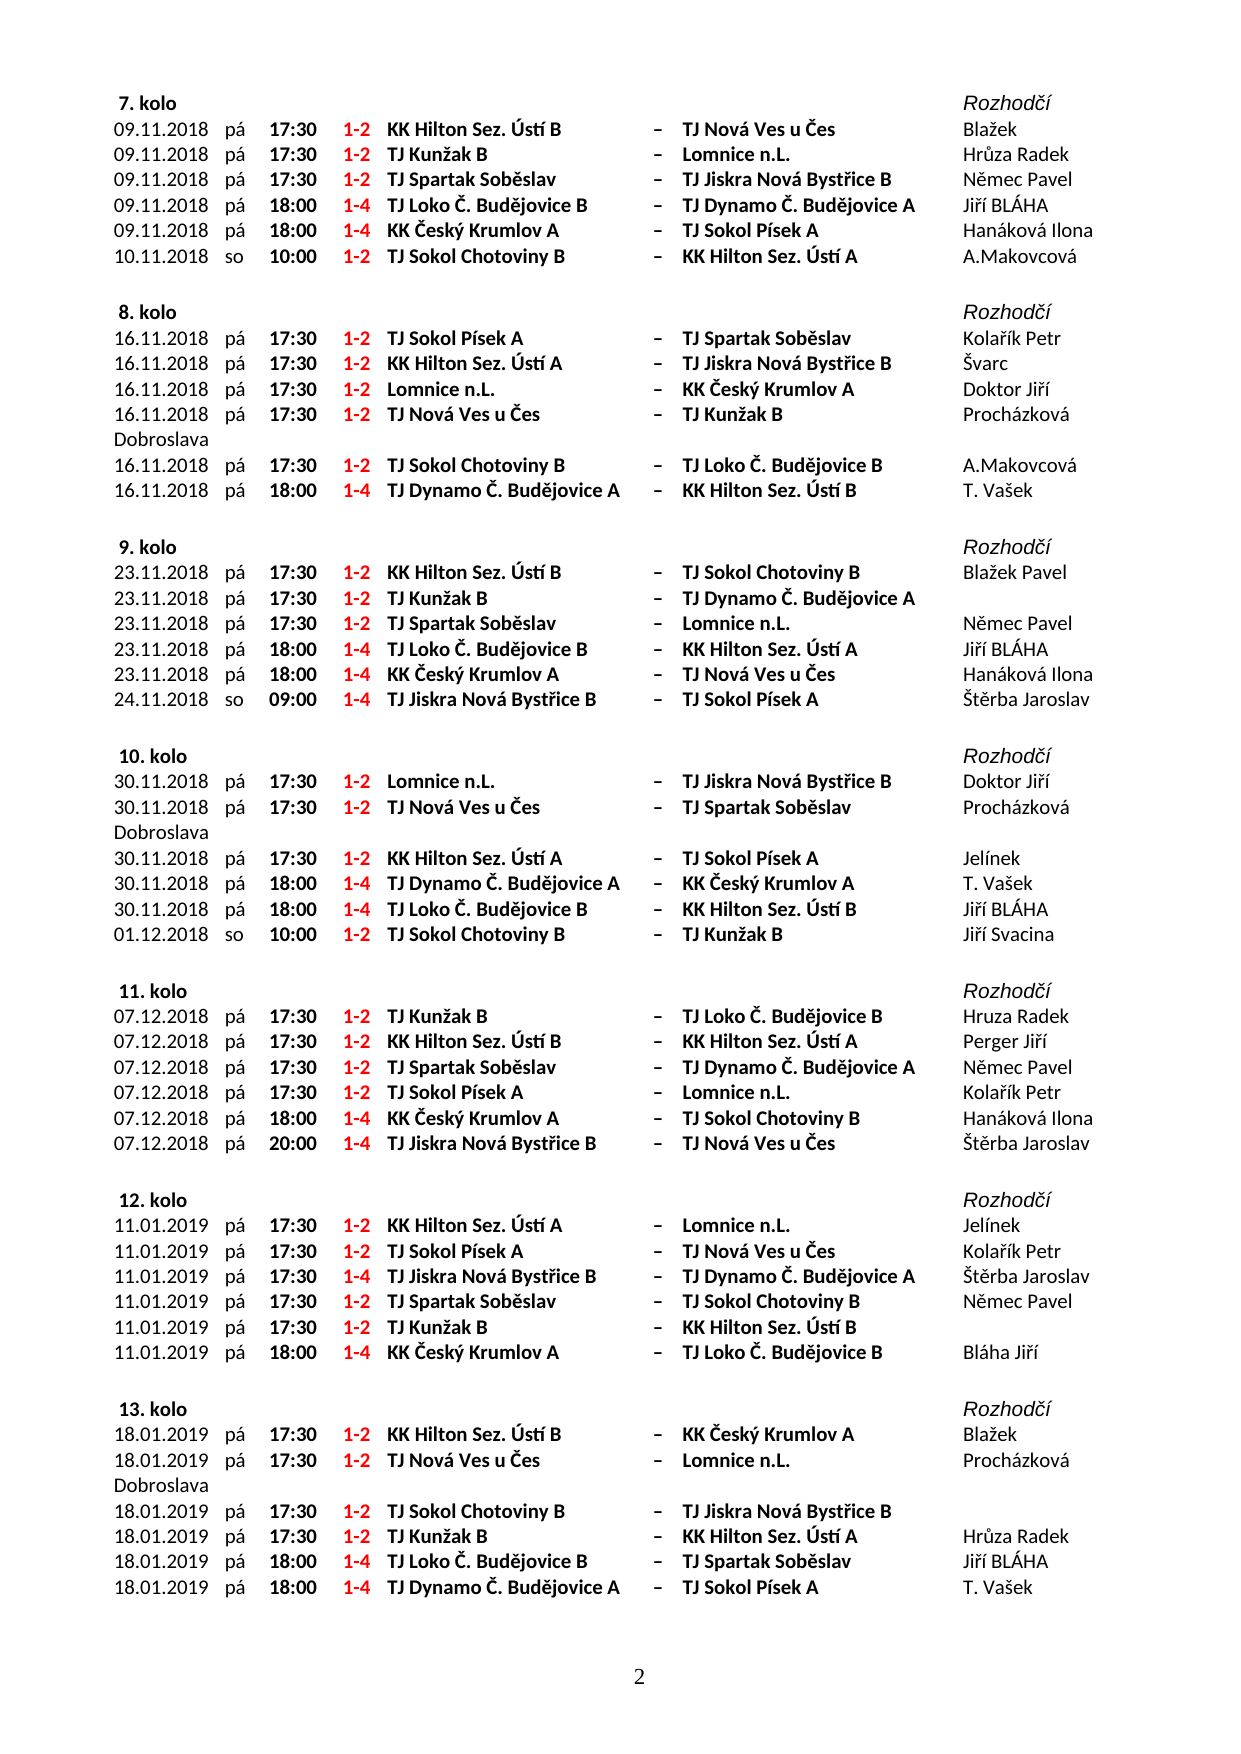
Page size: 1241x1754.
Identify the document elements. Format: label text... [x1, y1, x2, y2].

text 01.12.2018 so 10:00 1-2 TJ Sokol Chotoviny B – TJ Kunžak B Jiří Svacina [114, 921, 1137, 947]
text 18.01.2019 pá 17:30 1-2 TJ Nová Ves u Čes – Lomnice n.L. Procházková Dobroslava [114, 1447, 1137, 1498]
text 16.11.2018 pá 17:30 1-2 TJ Sokol Písek A – TJ Spartak Soběslav Kolařík Petr [114, 325, 1137, 350]
text 30.11.2018 pá 17:30 1-2 KK Hilton Sez. Ústí A – TJ Sokol Písek A Jelínek [114, 845, 1137, 870]
text 23.11.2018 pá 18:00 1-4 TJ Loko Č. Budějovice B – KK Hilton Sez. Ústí A Jiří BLÁHA [114, 636, 1137, 661]
text 10.11.2018 so 10:00 1-2 TJ Sokol Chotoviny B – KK Hilton Sez. Ústí A A.Makovcová [114, 243, 1137, 268]
text 09.11.2018 pá 18:00 1-4 KK Český Krumlov A – TJ Sokol Písek A Hanáková Ilona [114, 217, 1137, 243]
text 18.01.2019 pá 18:00 1-4 TJ Loko Č. Budějovice B – TJ Spartak Soběslav Jiří BLÁHA [114, 1549, 1137, 1574]
text 30.11.2018 pá 18:00 1-4 TJ Loko Č. Budějovice B – KK Hilton Sez. Ústí B Jiří BLÁHA [114, 896, 1137, 921]
text 09.11.2018 pá 17:30 1-2 KK Hilton Sez. Ústí B – TJ Nová Ves u Čes Blažek [114, 116, 1137, 141]
text 18.01.2019 pá 17:30 1-2 TJ Kunžak B – KK Hilton Sez. Ústí A Hrůza Radek [114, 1523, 1137, 1549]
text 07.12.2018 pá 17:30 1-2 TJ Spartak Soběslav – TJ Dynamo Č. Budějovice A Němec Pavel [114, 1054, 1137, 1079]
text 10. kolo Rozhodčí [114, 712, 1137, 769]
text 8. kolo Rozhodčí [114, 268, 1137, 325]
text 23.11.2018 pá 17:30 1-2 TJ Kunžak B – TJ Dynamo Č. Budějovice A [114, 585, 1137, 610]
text 12. kolo Rozhodčí [114, 1156, 1137, 1212]
text 30.11.2018 pá 17:30 1-2 Lomnice n.L. – TJ Jiskra Nová Bystřice B Doktor Jiří [114, 769, 1137, 794]
text 18.01.2019 pá 17:30 1-2 KK Hilton Sez. Ústí B – KK Český Krumlov A Blažek [114, 1422, 1137, 1447]
text 16.11.2018 pá 17:30 1-2 Lomnice n.L. – KK Český Krumlov A Doktor Jiří [114, 376, 1137, 401]
text 11.01.2019 pá 17:30 1-2 TJ Kunžak B – KK Hilton Sez. Ústí B [114, 1314, 1137, 1339]
text 7. kolo Rozhodčí [114, 59, 1137, 116]
text 07.12.2018 pá 20:00 1-4 TJ Jiskra Nová Bystřice B – TJ Nová Ves u Čes Štěrba Jaroslav [114, 1130, 1137, 1156]
text 11.01.2019 pá 17:30 1-4 TJ Jiskra Nová Bystřice B – TJ Dynamo Č. Budějovice A Štěrba Jaroslav [114, 1263, 1137, 1289]
text 07.12.2018 pá 17:30 1-2 KK Hilton Sez. Ústí B – KK Hilton Sez. Ústí A Perger Jiří [114, 1029, 1137, 1054]
text 11.01.2019 pá 17:30 1-2 TJ Spartak Soběslav – TJ Sokol Chotoviny B Němec Pavel [114, 1289, 1137, 1314]
text 30.11.2018 pá 18:00 1-4 TJ Dynamo Č. Budějovice A – KK Český Krumlov A T. Vašek [114, 870, 1137, 896]
text 11.01.2019 pá 17:30 1-2 TJ Sokol Písek A – TJ Nová Ves u Čes Kolařík Petr [114, 1238, 1137, 1263]
text 09.11.2018 pá 18:00 1-4 TJ Loko Č. Budějovice B – TJ Dynamo Č. Budějovice A Jiří BLÁHA [114, 192, 1137, 217]
text 09.11.2018 pá 17:30 1-2 TJ Kunžak B – Lomnice n.L. Hrůza Radek [114, 141, 1137, 167]
text 13. kolo Rozhodčí [114, 1365, 1137, 1422]
text 09.11.2018 pá 17:30 1-2 TJ Spartak Soběslav – TJ Jiskra Nová Bystřice B Němec Pavel [114, 167, 1137, 192]
text 9. kolo Rozhodčí [114, 503, 1137, 559]
text 23.11.2018 pá 18:00 1-4 KK Český Krumlov A – TJ Nová Ves u Čes Hanáková Ilona [114, 661, 1137, 687]
text 07.12.2018 pá 18:00 1-4 KK Český Krumlov A – TJ Sokol Chotoviny B Hanáková Ilona [114, 1105, 1137, 1130]
text 30.11.2018 pá 17:30 1-2 TJ Nová Ves u Čes – TJ Spartak Soběslav Procházková Dobroslava [114, 794, 1137, 845]
text 16.11.2018 pá 17:30 1-2 TJ Sokol Chotoviny B – TJ Loko Č. Budějovice B A.Makovcová [114, 452, 1137, 477]
text 11. kolo Rozhodčí [114, 947, 1137, 1003]
text 18.01.2019 pá 18:00 1-4 TJ Dynamo Č. Budějovice A – TJ Sokol Písek A T. Vašek [114, 1574, 1137, 1599]
text 16.11.2018 pá 17:30 1-2 KK Hilton Sez. Ústí A – TJ Jiskra Nová Bystřice B Švarc [114, 350, 1137, 376]
text 07.12.2018 pá 17:30 1-2 TJ Kunžak B – TJ Loko Č. Budějovice B Hruza Radek [114, 1003, 1137, 1029]
text 07.12.2018 pá 17:30 1-2 TJ Sokol Písek A – Lomnice n.L. Kolařík Petr [114, 1079, 1137, 1105]
text 16.11.2018 pá 18:00 1-4 TJ Dynamo Č. Budějovice A – KK Hilton Sez. Ústí B T. Vašek [114, 477, 1137, 503]
text 23.11.2018 pá 17:30 1-2 KK Hilton Sez. Ústí B – TJ Sokol Chotoviny B Blažek Pavel [114, 559, 1137, 585]
text 18.01.2019 pá 17:30 1-2 TJ Sokol Chotoviny B – TJ Jiskra Nová Bystřice B [114, 1498, 1137, 1523]
text 24.11.2018 so 09:00 1-4 TJ Jiskra Nová Bystřice B – TJ Sokol Písek A Štěrba Jaroslav [114, 687, 1137, 712]
text 11.01.2019 pá 18:00 1-4 KK Český Krumlov A – TJ Loko Č. Budějovice B Bláha Jiří [114, 1339, 1137, 1365]
text 23.11.2018 pá 17:30 1-2 TJ Spartak Soběslav – Lomnice n.L. Němec Pavel [114, 610, 1137, 636]
text 11.01.2019 pá 17:30 1-2 KK Hilton Sez. Ústí A – Lomnice n.L. Jelínek [114, 1212, 1137, 1238]
text 16.11.2018 pá 17:30 1-2 TJ Nová Ves u Čes – TJ Kunžak B Procházková Dobroslava [114, 401, 1137, 452]
